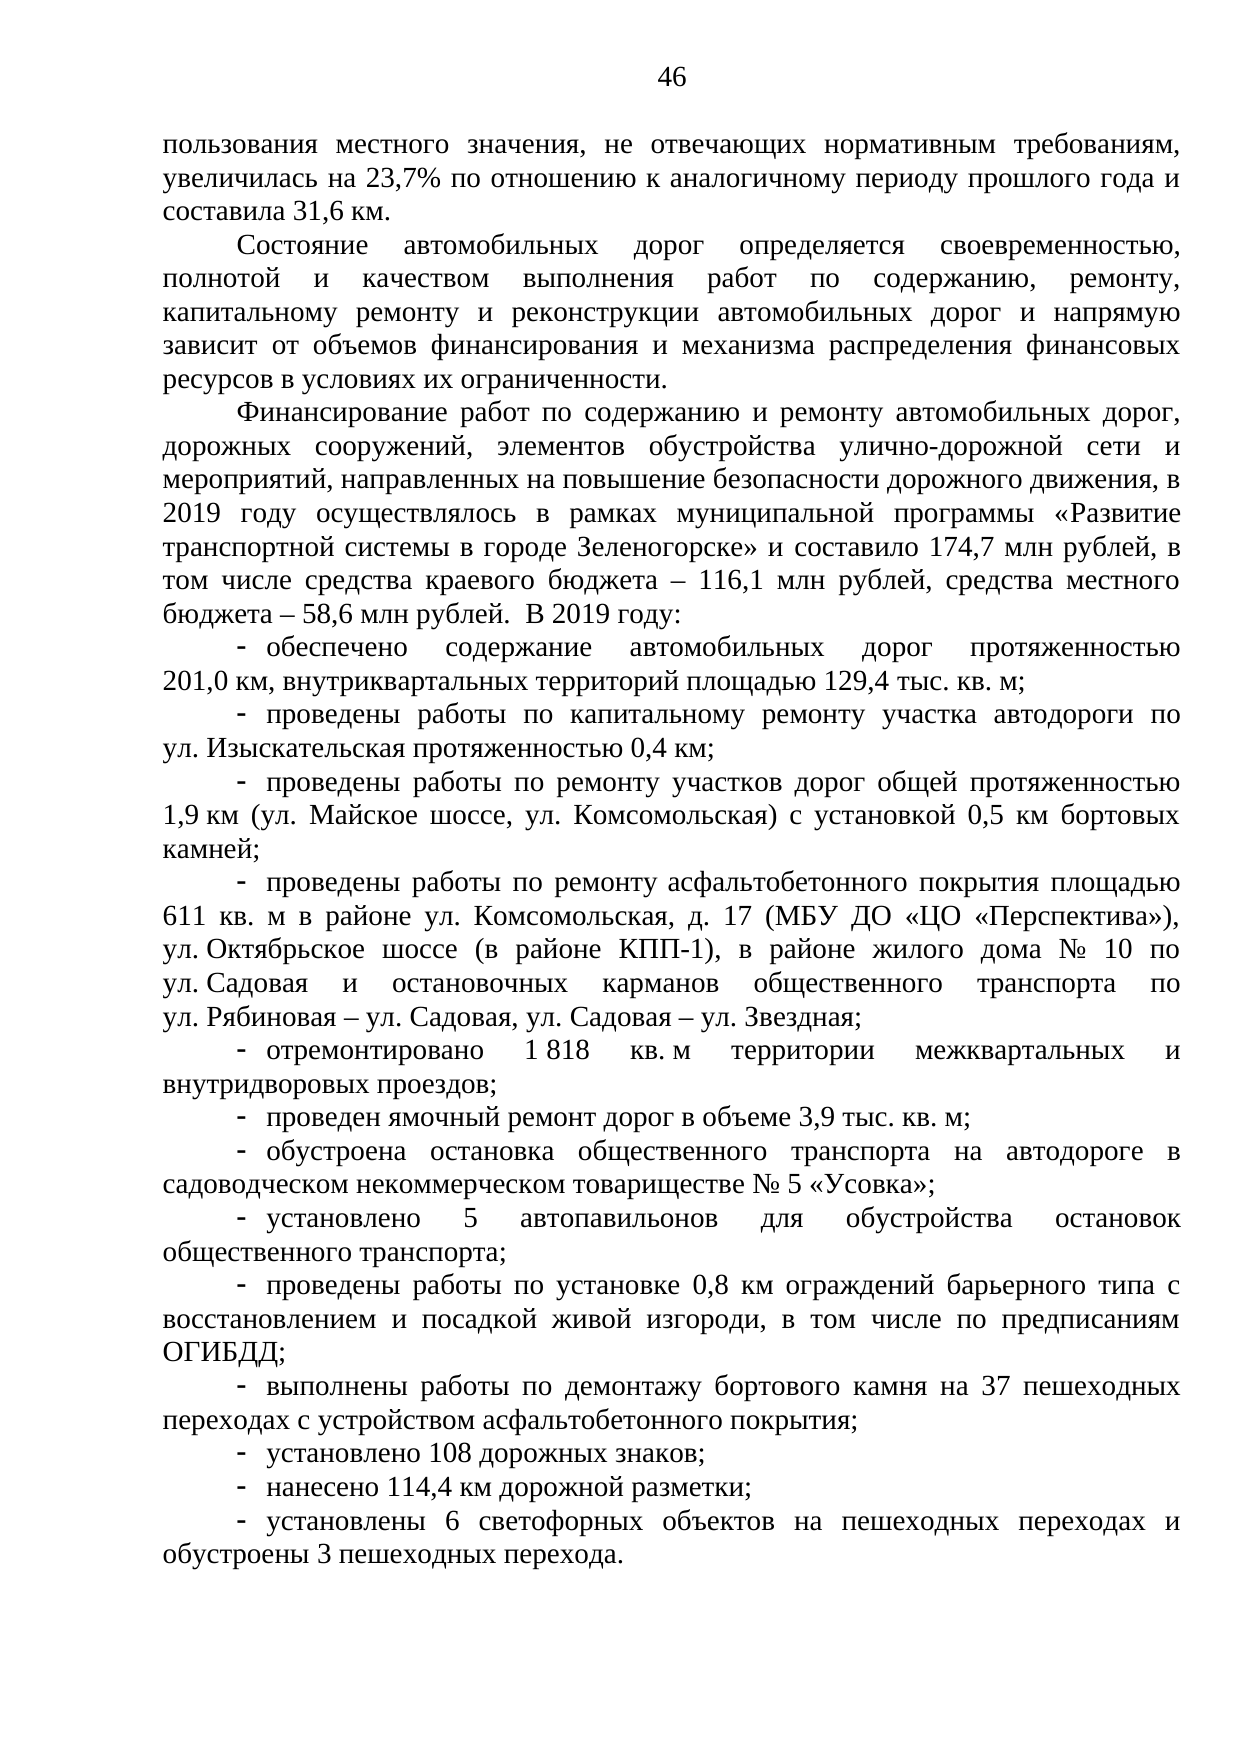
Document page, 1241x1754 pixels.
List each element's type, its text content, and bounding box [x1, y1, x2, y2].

list обустроена остановка общественного транспорта на автодороге в садоводческом некоммерческом товариществе № 5 «Усовка»; [162, 1133, 1181, 1200]
list проведены работы по установке 0,8 км ограждений барьерного типа с восстановлением и посадкой живой изгороди, в том числе по предписаниям ОГИБДД; [162, 1267, 1181, 1368]
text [162, 126, 1181, 227]
list выполнены работы по демонтажу бортового камня на 37 пешеходных переходах с устройством асфальтобетонного покрытия; [162, 1368, 1181, 1435]
list нанесено 114,4 км дорожной разметки; [162, 1469, 1181, 1503]
text Состояние автомобильных дорог определяется своевременностью, полнотой и качеством выполнения работ по содержанию, ремонту, капитальному ремонту и реконструкции автомобильных дорог и напрямую зависит от объемов финансирования и механизма распределения финансовых ресурсов в условиях их ограниченности. [162, 227, 1181, 394]
list установлено 5 автопавильонов для обустройства остановок общественного транспорта; [162, 1200, 1181, 1267]
list проведен ямочный ремонт дорог в объеме 3,9 тыс. кв. м; [162, 1099, 1181, 1133]
list отремонтировано 1 818 кв. м территории межквартальных и внутридворовых проездов; [162, 1032, 1181, 1099]
list установлено 108 дорожных знаков; [162, 1435, 1181, 1469]
text Финансирование работ по содержанию и ремонту автомобильных дорог, дорожных сооружений, элементов обустройства улично-дорожной сети и мероприятий, направленных на повышение безопасности дорожного движения, в 2019 году осуществлялось в рамках муниципальной программы «Развитие транспортной системы в городе Зеленогорске» и составило 174,7 млн рублей, в том числе средства краевого бюджета – 116,1 млн рублей, средства местного бюджета – 58,6 млн рублей. В 2019 году: [162, 394, 1181, 629]
list проведены работы по ремонту асфальтобетонного покрытия площадью 611 кв. м в районе ул. Комсомольская, д. 17 (МБУ ДО «ЦО «Перспектива»), ул. Октябрьское шоссе (в районе КПП-1), в районе жилого дома № 10 по ул. Садовая и остановочных карманов общественного транспорта по ул. Рябиновая – ул. Садовая, ул. Садовая – ул. Звездная; [162, 864, 1181, 1032]
list установлены 6 светофорных объектов на пешеходных переходах и обустроены 3 пешеходных перехода. [162, 1503, 1181, 1570]
list проведены работы по капитальному ремонту участка автодороги по ул. Изыскательская протяженностью 0,4 км; [162, 696, 1181, 764]
list обеспечено содержание автомобильных дорог протяженностью 201,0 км, внутриквартальных территорий площадью 129,4 тыс. кв. м; [162, 629, 1181, 696]
list проведены работы по ремонту участков дорог общей протяженностью 1,9 км (ул. Майское шоссе, ул. Комсомольская) с установкой 0,5 км бортовых камней; [162, 764, 1181, 864]
